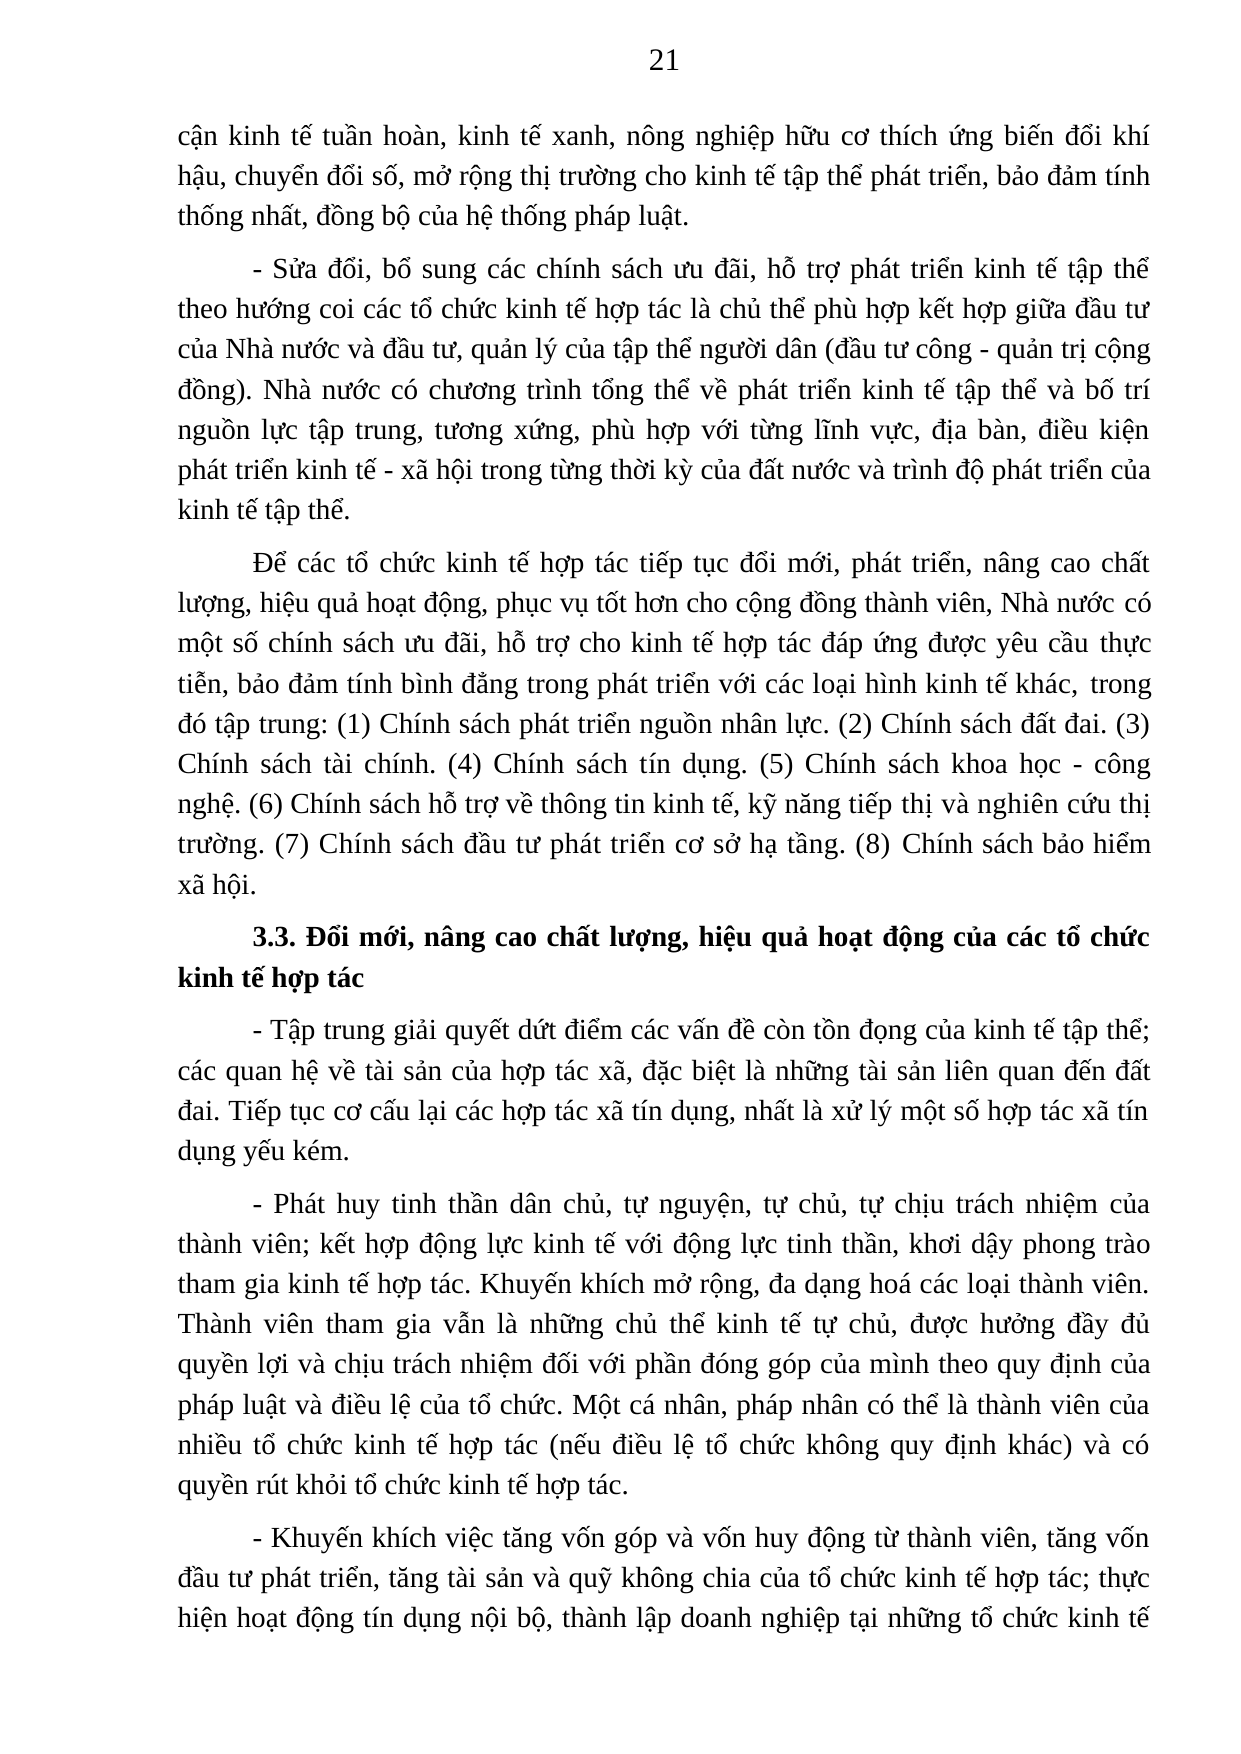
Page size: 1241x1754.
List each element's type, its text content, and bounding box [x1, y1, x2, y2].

text - Tập trung giải quyết dứt điểm các vấn đề còn tồn đọng của kinh tế tập thể; các quan hệ về tài sản của hợp tác xã, đặc biệt là những tài sản liên quan đến đất đai. Tiếp tục cơ cấu lại các hợp tác xã tín dụng, nhất là xử lý một số hợp tác xã tín dụng yếu kém. [177, 1012, 1152, 1167]
text - Sửa đổi, bổ sung các chính sách ưu đãi, hỗ trợ phát triển kinh tế tập thể theo hướng coi các tổ chức kinh tế hợp tác là chủ thể phù hợp kết hợp giữa đầu tư của Nhà nước và đầu tư, quản lý của tập thể người dân (đầu tư công - quản trị cộng đồng). Nhà nước có chương trình tổng thể về phát triển kinh tế tập thể và bố trí nguồn lực tập trung, tương xứng, phù hợp với từng lĩnh vực, địa bàn, điều kiện phát triển kinh tế - xã hội trong từng thời kỳ của đất nước và trình độ phát triển của kinh tế tập thể. [177, 251, 1152, 526]
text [177, 1520, 1152, 1634]
text Để các tổ chức kinh tế hợp tác tiếp tục đổi mới, phát triển, nâng cao chất lượng, hiệu quả hoạt động, phục vụ tốt hơn cho cộng đồng thành viên, Nhà nước có một số chính sách ưu đãi, hỗ trợ cho kinh tế hợp tác đáp ứng được yêu cầu thực tiễn, bảo đảm tính bình đẳng trong phát triển với các loại hình kinh tế khác, trong đó tập trung: (1) Chính sách phát triển nguồn nhân lực. (2) Chính sách đất đai. (3) Chính sách tài chính. (4) Chính sách tín dụng. (5) Chính sách khoa học - công nghệ. (6) Chính sách hỗ trợ về thông tin kinh tế, kỹ năng tiếp thị và nghiên cứu thị trường. (7) Chính sách đầu tư phát triển cơ sở hạ tầng. (8) Chính sách bảo hiểm xã hội. [177, 545, 1152, 900]
text 3.3. Đổi mới, nâng cao chất lượng, hiệu quả hoạt động của các tổ chức kinh tế hợp tác [177, 919, 1152, 993]
text - Phát huy tinh thần dân chủ, tự nguyện, tự chủ, tự chịu trách nhiệm của thành viên; kết hợp động lực kinh tế với động lực tinh thần, khơi dậy phong trào tham gia kinh tế hợp tác. Khuyến khích mở rộng, đa dạng hoá các loại thành viên. Thành viên tham gia vẫn là những chủ thể kinh tế tự chủ, được hưởng đầy đủ quyền lợi và chịu trách nhiệm đối với phần đóng góp của mình theo quy định của pháp luật và điều lệ của tổ chức. Một cá nhân, pháp nhân có thể là thành viên của nhiều tổ chức kinh tế hợp tác (nếu điều lệ tổ chức không quy định khác) và có quyền rút khỏi tổ chức kinh tế hợp tác. [177, 1186, 1152, 1501]
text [177, 118, 1152, 232]
